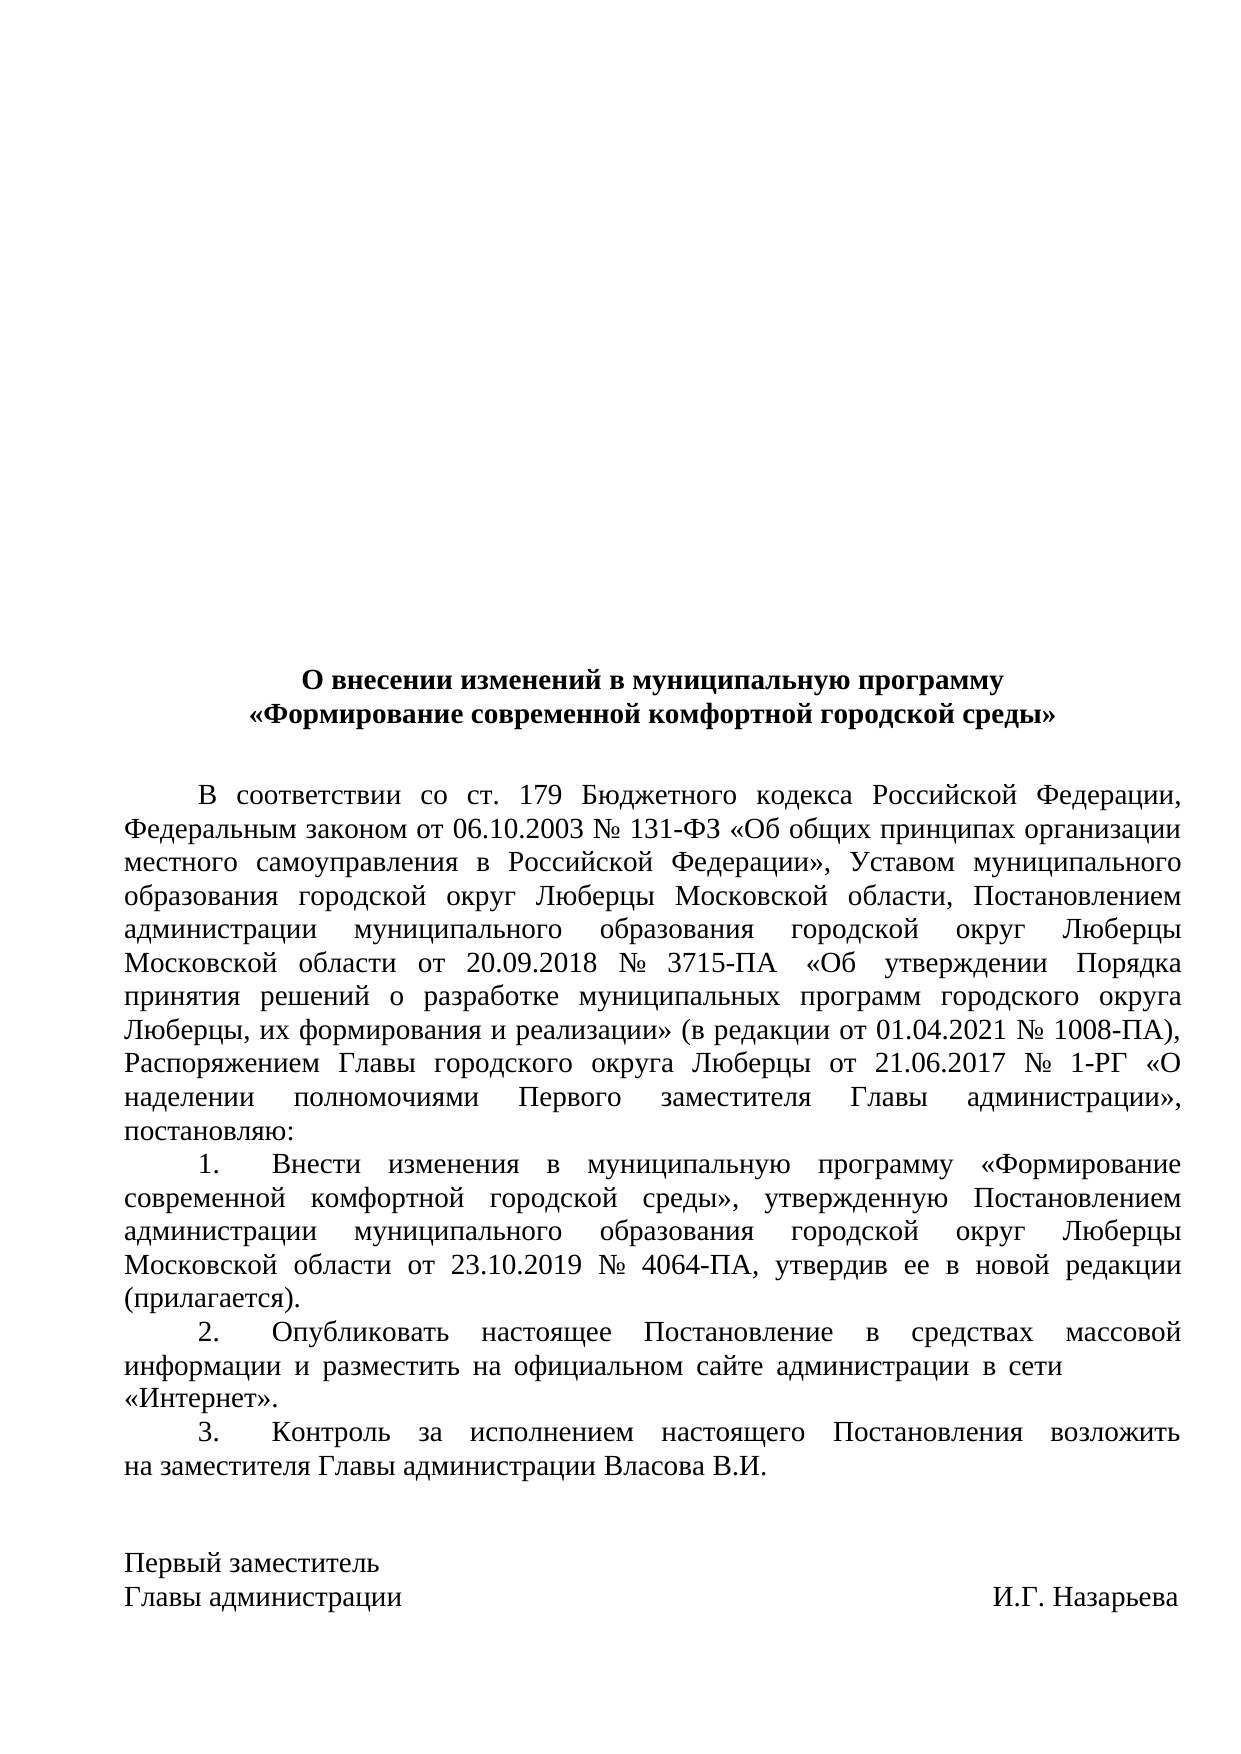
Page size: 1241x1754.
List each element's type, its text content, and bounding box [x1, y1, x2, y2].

text Первый заместитель [124, 1546, 1201, 1579]
text Главы администрации И.Г. Назарьева [124, 1579, 1201, 1613]
list Опубликовать настоящее Постановление в средствах массовой информации и разместить на официальном сайте администрации в сети [124, 1314, 1181, 1381]
list Контроль за исполнением настоящего Постановления возложить на заместителя Главы администрации Власова В.И. [124, 1414, 1181, 1481]
title О внесении изменений в муниципальную программу [135, 663, 1170, 696]
title «Формирование современной комфортной городской среды» [135, 696, 1170, 730]
text «Интернет». [124, 1381, 1201, 1414]
list Внести изменения в муниципальную программу «Формирование современной комфортной городской среды», утвержденную Постановлением администрации муниципального образования городской округ Люберцы Московской области от 23.10.2019 № 4064-ПА, утвердив ее в новой редакции (прилагается). [124, 1146, 1182, 1314]
text В соответствии со ст. 179 Бюджетного кодекса Российской Федерации, Федеральным законом от 06.10.2003 № 131-ФЗ «Об общих принципах организации местного самоуправления в Российской Федерации», Уставом муниципального образования городской округ Люберцы Московской области, Постановлением администрации муниципального образования городской округ Люберцы Московской области от 20.09.2018 № 3715-ПА «Об утверждении Порядка принятия решений о разработке муниципальных программ городского округа Люберцы, их формирования и реализации» (в редакции от 01.04.2021 № 1008-ПА), Распоряжением Главы городского округа Люберцы от 21.06.2017 № 1-РГ «О наделении полномочиями Первого заместителя Главы администрации», постановляю: [124, 777, 1182, 1146]
